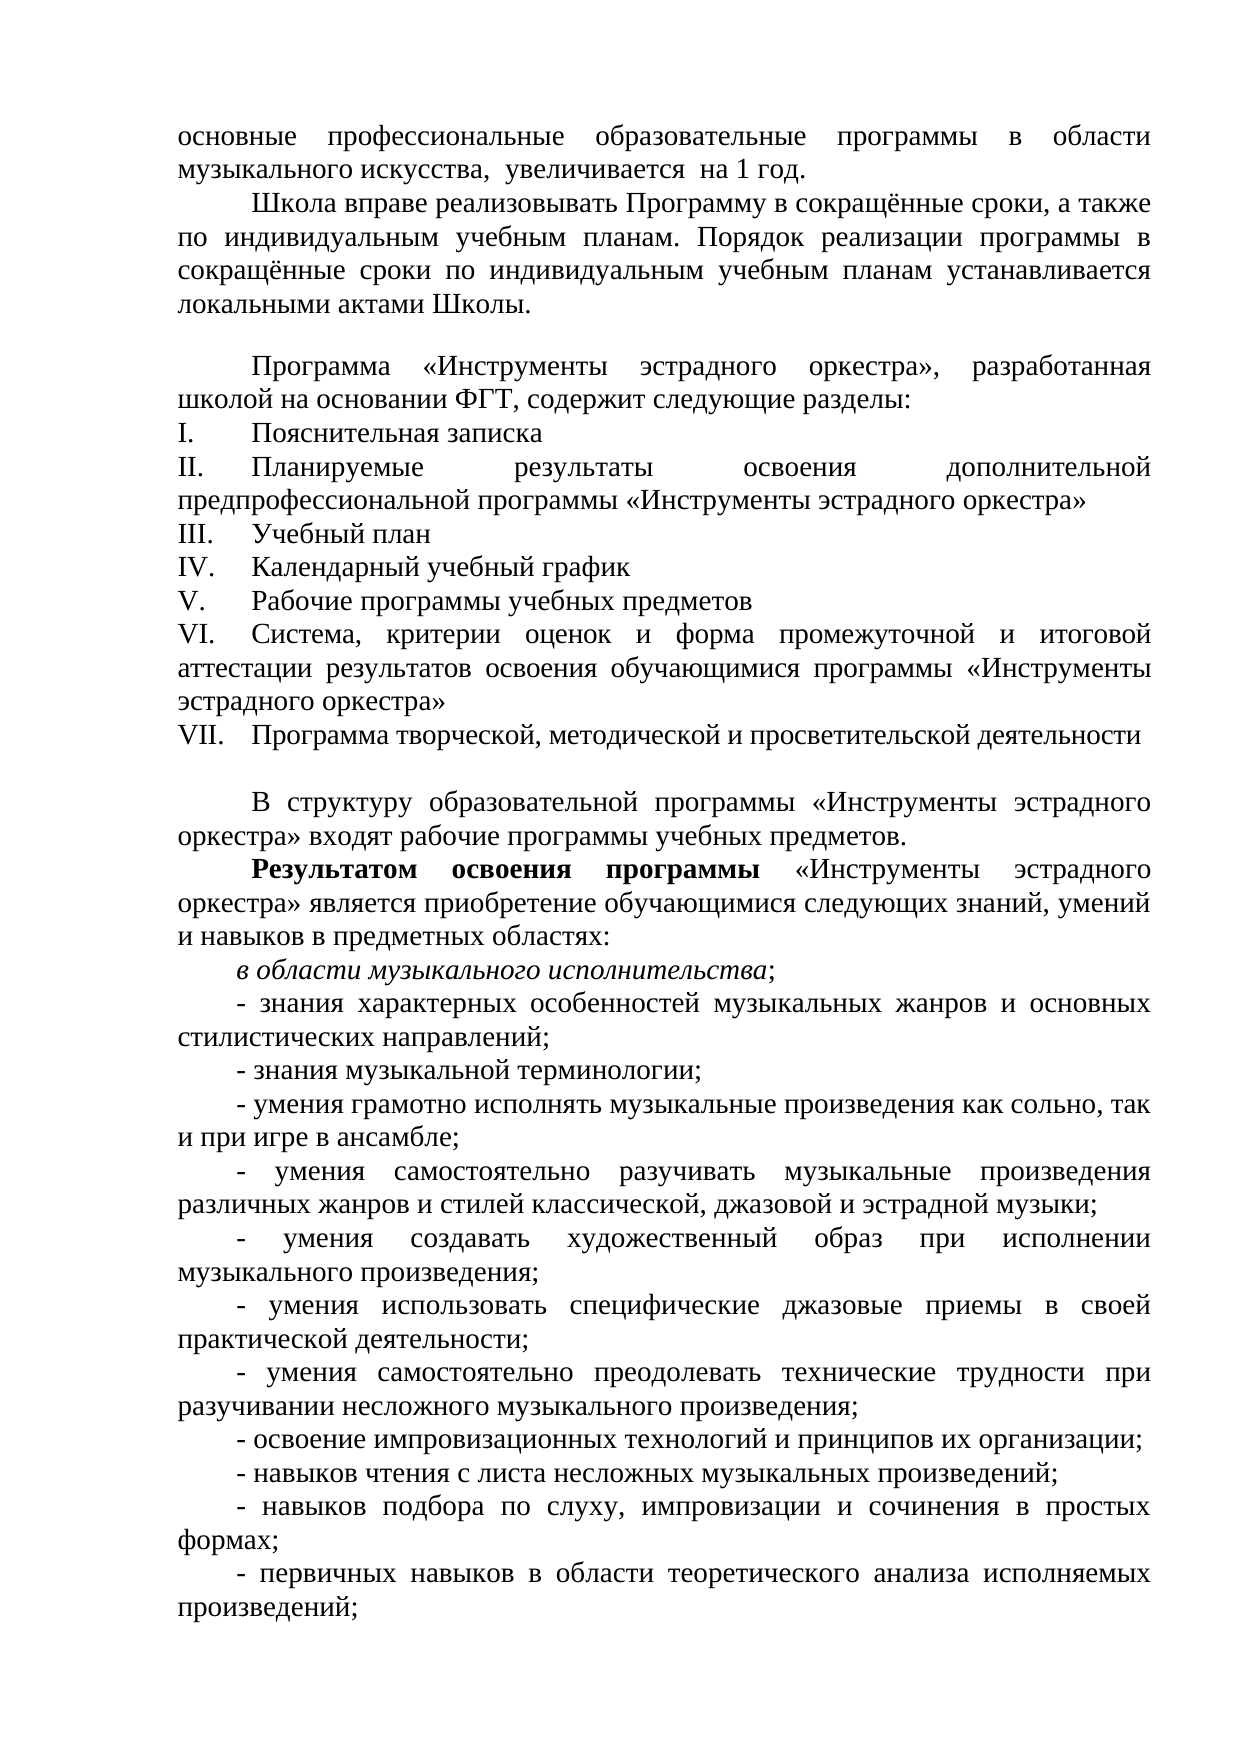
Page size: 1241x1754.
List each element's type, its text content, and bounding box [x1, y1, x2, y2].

list - знания характерных особенностей музыкальных жанров и основных стилистических направлений; [177, 985, 1152, 1052]
list Программа творческой, методической и просветительской деятельности [177, 717, 1152, 751]
list - навыков подбора по слуху, импровизации и сочинения в простых формах; [177, 1488, 1152, 1556]
list - первичных навыков в области теоретического анализа исполняемых произведений; [177, 1556, 1152, 1623]
list Планируемые результаты освоения дополнительной предпрофессиональной программы «Инструменты эстрадного оркестра» [177, 449, 1152, 516]
list - освоение импровизационных технологий и принципов их организации; [177, 1421, 1152, 1455]
list Пояснительная записка [177, 415, 1152, 449]
list - умения создавать художественный образ при исполнении музыкального произведения; [177, 1220, 1152, 1287]
list Результатом освоения программы «Инструменты эстрадного оркестра» является приобретение обучающимися следующих знаний, умений и навыков в предметных областях: [177, 851, 1152, 952]
list В структуру образовательной программы «Инструменты эстрадного оркестра» входят рабочие программы учебных предметов. [177, 784, 1152, 851]
list - умения использовать специфические джазовые приемы в своей практической деятельности; [177, 1287, 1152, 1354]
list - умения самостоятельно разучивать музыкальные произведения различных жанров и стилей классической, джазовой и эстрадной музыки; [177, 1153, 1152, 1220]
list Рабочие программы учебных предметов [177, 583, 1152, 616]
list Учебный план [177, 516, 1152, 549]
list Система, критерии оценок и форма промежуточной и итоговой аттестации результатов освоения обучающимися программы «Инструменты эстрадного оркестра» [177, 616, 1152, 717]
text Школа вправе реализовывать Программу в сокращённые сроки, а также по индивидуальным учебным планам. Порядок реализации программы в сокращённые сроки по индивидуальным учебным планам устанавливается локальными актами Школы. [177, 185, 1152, 319]
list - умения грамотно исполнять музыкальные произведения как сольно, так и при игре в ансамбле; [177, 1086, 1152, 1153]
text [177, 118, 1152, 185]
text Программа «Инструменты эстрадного оркестра», разработанная школой на основании ФГТ, содержит следующие разделы: [177, 348, 1152, 415]
list в области музыкального исполнительства; [177, 952, 1152, 985]
list - знания музыкальной терминологии; [177, 1052, 1152, 1086]
list - навыков чтения с листа несложных музыкальных произведений; [177, 1455, 1152, 1488]
list Календарный учебный график [177, 549, 1152, 583]
list - умения самостоятельно преодолевать технические трудности при разучивании несложного музыкального произведения; [177, 1354, 1152, 1421]
